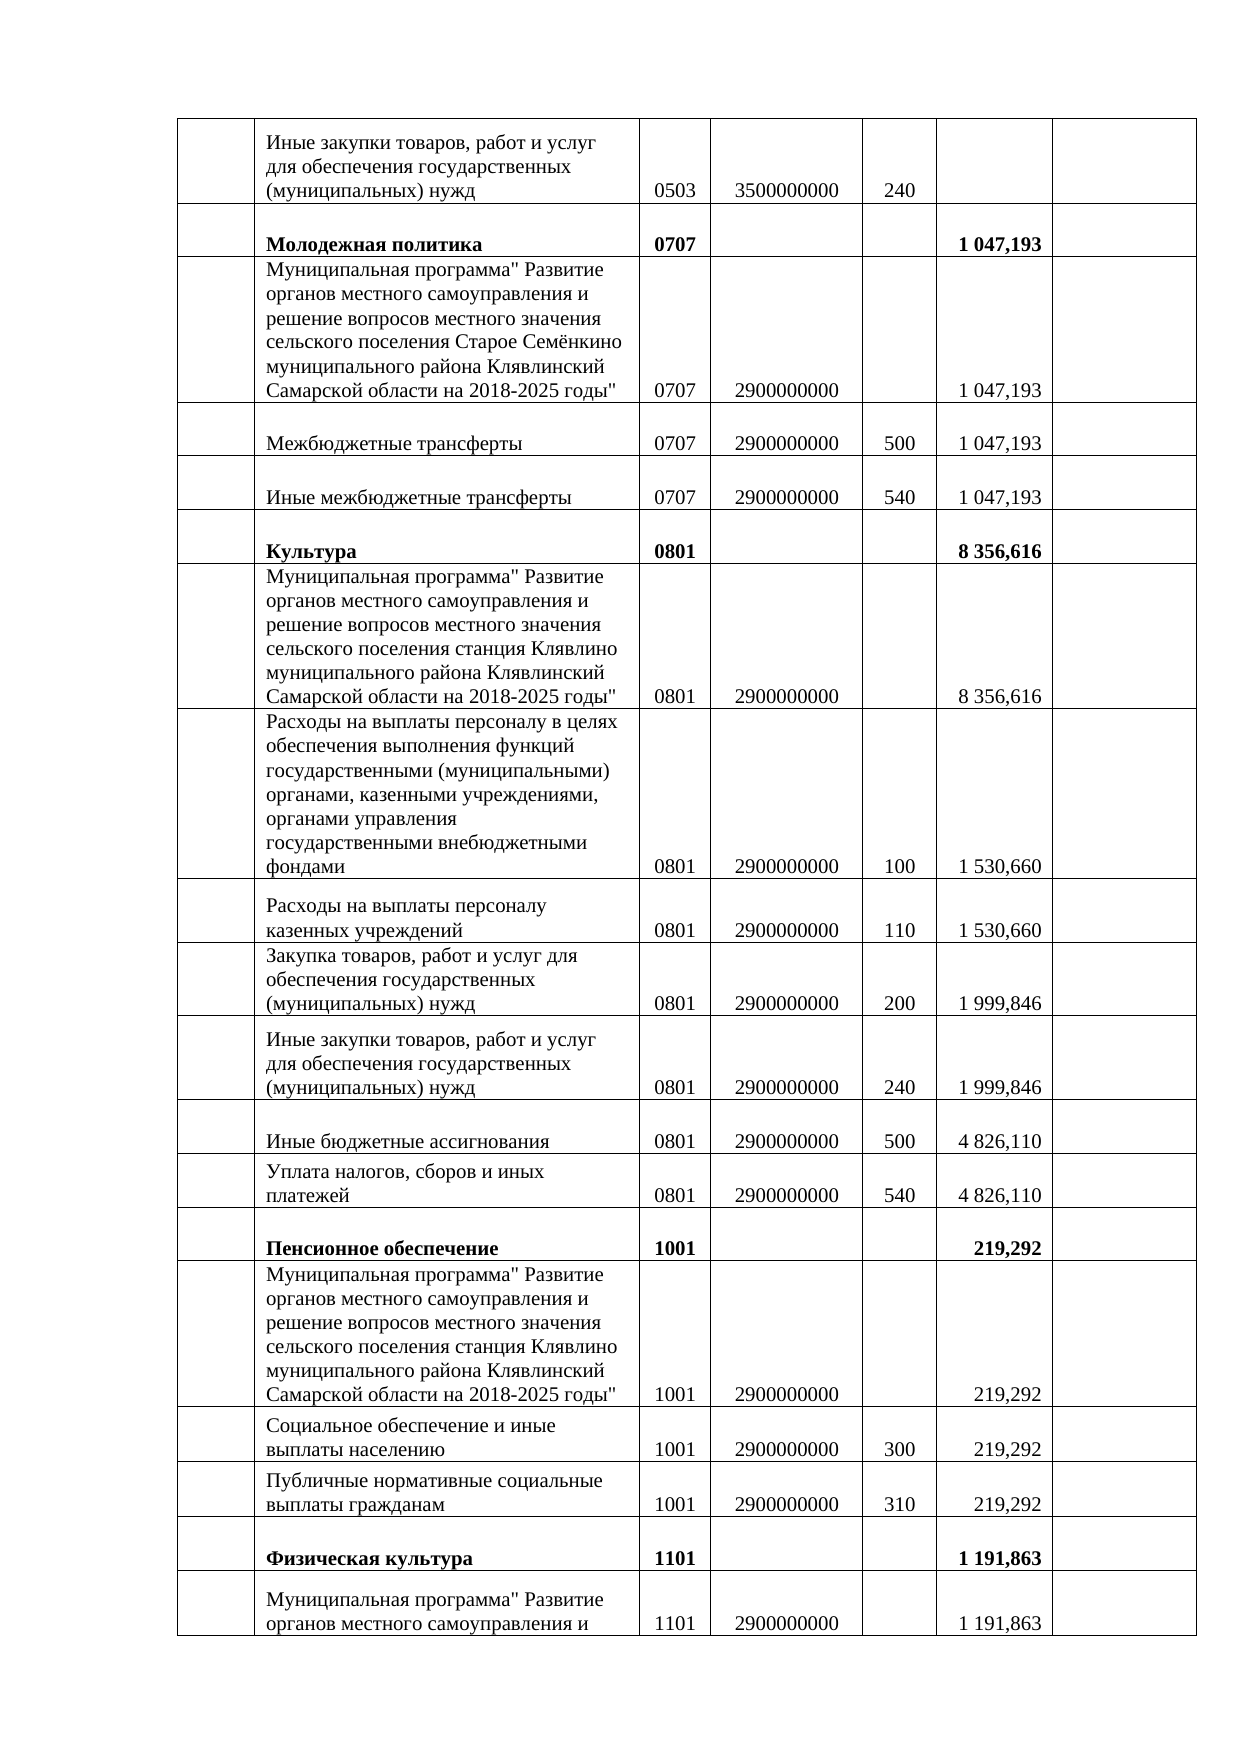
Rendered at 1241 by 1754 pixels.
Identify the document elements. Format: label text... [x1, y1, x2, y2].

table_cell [255, 1571, 639, 1635]
table_cell 2900000000 [711, 709, 862, 878]
table_cell 219,292 [937, 1261, 1052, 1406]
table_cell 0707 [640, 257, 710, 402]
table_cell [1053, 403, 1196, 455]
table_cell Иные закупки товаров, работ и услуг для обеспечения государственных (муниципальных) нужд [255, 119, 639, 202]
table_cell 2900000000 [711, 1571, 862, 1635]
table_cell [1053, 1407, 1196, 1461]
table_cell 2900000000 [711, 1154, 862, 1207]
table_cell 1001 [640, 1208, 710, 1260]
table_cell 0801 [640, 943, 710, 1015]
table_cell [178, 1208, 254, 1260]
table_cell 219,292 [937, 1208, 1052, 1260]
table_cell [863, 564, 936, 708]
table_cell Социальное обеспечение и иные выплаты населению [255, 1407, 639, 1461]
table_cell [178, 1571, 254, 1635]
table_cell 0801 [640, 564, 710, 708]
table_cell [178, 1016, 254, 1099]
table_cell [863, 1571, 936, 1635]
table_cell [178, 119, 254, 202]
table_cell [1053, 1154, 1196, 1207]
table_cell [178, 709, 254, 878]
table_cell [1053, 204, 1196, 256]
table_cell 1101 [640, 1517, 710, 1569]
table_cell 1 047,193 [937, 403, 1052, 455]
table_cell [711, 204, 862, 256]
table_cell [178, 204, 254, 256]
table_cell 2900000000 [711, 1261, 862, 1406]
table_cell 0707 [640, 403, 710, 455]
table_cell 1101 [640, 1571, 710, 1635]
table_cell 2900000000 [711, 403, 862, 455]
table_cell [863, 257, 936, 402]
table_cell 240 [863, 1016, 936, 1099]
table_cell 540 [863, 1154, 936, 1207]
table_cell 8 356,616 [937, 510, 1052, 563]
table_cell [178, 1462, 254, 1516]
table_cell Муниципальная программа" Развитие органов местного самоуправления и решение вопросов местного значения сельского поселения станция Клявлино муниципального района Клявлинский Самарской области на 2018-2025 годы" [255, 564, 639, 708]
table_cell [1053, 1571, 1196, 1635]
table_cell 540 [863, 456, 936, 509]
table_cell 2900000000 [711, 1100, 862, 1153]
table_cell 0707 [640, 204, 710, 256]
table_cell 2900000000 [711, 456, 862, 509]
table_cell 2900000000 [711, 564, 862, 708]
table_cell 2900000000 [711, 1462, 862, 1516]
table_cell [1053, 510, 1196, 563]
table_cell 1 047,193 [937, 257, 1052, 402]
table_cell [178, 564, 254, 708]
table_cell [178, 879, 254, 942]
table_cell Культура [255, 510, 639, 563]
table_cell 500 [863, 1100, 936, 1153]
table_cell [1053, 1517, 1196, 1569]
table_cell Молодежная политика [255, 204, 639, 256]
table_cell 500 [863, 403, 936, 455]
table_cell [1053, 1016, 1196, 1099]
table_cell [711, 1517, 862, 1569]
table_cell [178, 1100, 254, 1153]
table_cell Физическая культура [255, 1517, 639, 1569]
table_cell 0801 [640, 1100, 710, 1153]
table_cell 0801 [640, 1154, 710, 1207]
table_cell 0801 [640, 879, 710, 942]
table_cell 1 047,193 [937, 456, 1052, 509]
table_cell 2900000000 [711, 1016, 862, 1099]
table_cell [1053, 1462, 1196, 1516]
table_cell 1 047,193 [937, 204, 1052, 256]
table_cell [1053, 564, 1196, 708]
table_cell 219,292 [937, 1462, 1052, 1516]
table_cell [863, 1517, 936, 1569]
table_cell Закупка товаров, работ и услуг для обеспечения государственных (муниципальных) нужд [255, 943, 639, 1015]
table_cell 0801 [640, 510, 710, 563]
table_cell 0707 [640, 456, 710, 509]
table_cell [178, 1154, 254, 1207]
table_cell Межбюджетные трансферты [255, 403, 639, 455]
table_cell [1053, 456, 1196, 509]
table_cell 0801 [640, 709, 710, 878]
table_cell [863, 204, 936, 256]
table_cell 110 [863, 879, 936, 942]
table_cell [178, 1261, 254, 1406]
table_cell Иные бюджетные ассигнования [255, 1100, 639, 1153]
table_cell [178, 1517, 254, 1569]
table_cell 300 [863, 1407, 936, 1461]
table_cell 219,292 [937, 1407, 1052, 1461]
table_cell [863, 510, 936, 563]
table_cell 1 530,660 [937, 709, 1052, 878]
table_cell [1053, 879, 1196, 942]
table_cell Публичные нормативные социальные выплаты гражданам [255, 1462, 639, 1516]
table_cell 0801 [640, 1016, 710, 1099]
table_cell 1001 [640, 1462, 710, 1516]
table_cell [1053, 1100, 1196, 1153]
table_cell [1053, 709, 1196, 878]
table_cell 0503 [640, 119, 710, 202]
table_cell Уплата налогов, сборов и иных платежей [255, 1154, 639, 1207]
table_cell Расходы на выплаты персоналу в целях обеспечения выполнения функций государственными (муниципальными) органами, казенными учреждениями, органами управления государственными внебюджетными фондами [255, 709, 639, 878]
table_cell 240 [863, 119, 936, 202]
table_cell Иные межбюджетные трансферты [255, 456, 639, 509]
table_cell 310 [863, 1462, 936, 1516]
table_cell 1 999,846 [937, 943, 1052, 1015]
table_cell 4 826,110 [937, 1100, 1052, 1153]
table_cell 2900000000 [711, 257, 862, 402]
table_cell [178, 1407, 254, 1461]
table_cell 2900000000 [711, 1407, 862, 1461]
table_cell [937, 119, 1052, 202]
table_cell Иные закупки товаров, работ и услуг для обеспечения государственных (муниципальных) нужд [255, 1016, 639, 1099]
table_cell [711, 510, 862, 563]
table_cell [178, 403, 254, 455]
table_cell 1001 [640, 1407, 710, 1461]
table_cell 2900000000 [711, 943, 862, 1015]
table_cell 200 [863, 943, 936, 1015]
table_cell [1053, 257, 1196, 402]
table_cell [1053, 1261, 1196, 1406]
table_cell 1 191,863 [937, 1517, 1052, 1569]
table_cell 100 [863, 709, 936, 878]
table_cell [178, 257, 254, 402]
table_cell Пенсионное обеспечение [255, 1208, 639, 1260]
table_cell 1 530,660 [937, 879, 1052, 942]
table_cell 1001 [640, 1261, 710, 1406]
table_cell 1 999,846 [937, 1016, 1052, 1099]
table_cell Муниципальная программа" Развитие органов местного самоуправления и решение вопросов местного значения сельского поселения станция Клявлино муниципального района Клявлинский Самарской области на 2018-2025 годы" [255, 1261, 639, 1406]
table_cell Расходы на выплаты персоналу казенных учреждений [255, 879, 639, 942]
table_cell 4 826,110 [937, 1154, 1052, 1207]
table_cell [1053, 1208, 1196, 1260]
table_cell 8 356,616 [937, 564, 1052, 708]
table_cell [863, 1261, 936, 1406]
table_cell [1053, 943, 1196, 1015]
table_cell [711, 1208, 862, 1260]
table_cell [1053, 119, 1196, 202]
table_cell [178, 456, 254, 509]
table_cell [863, 1208, 936, 1260]
table_cell [178, 510, 254, 563]
table_cell 3500000000 [711, 119, 862, 202]
table_cell 2900000000 [711, 879, 862, 942]
table_cell 1 191,863 [937, 1571, 1052, 1635]
table_cell [178, 943, 254, 1015]
